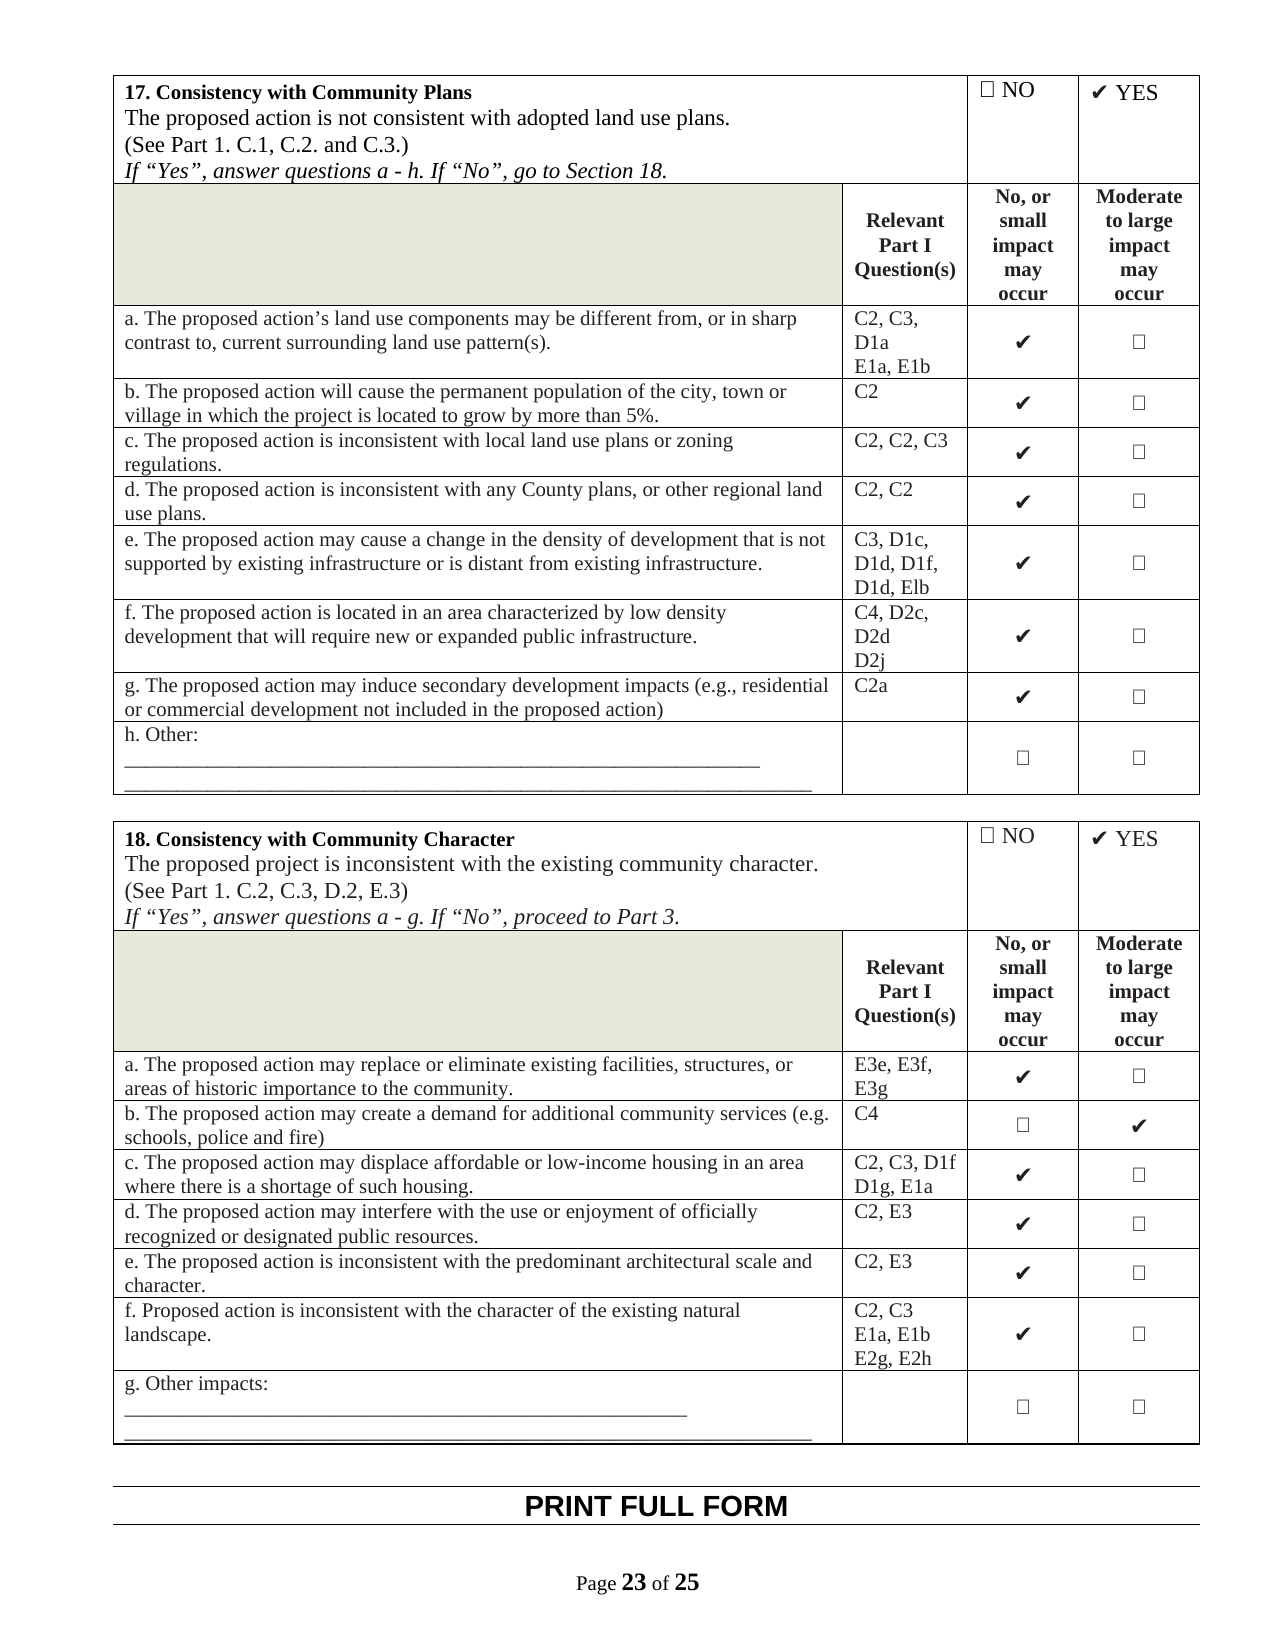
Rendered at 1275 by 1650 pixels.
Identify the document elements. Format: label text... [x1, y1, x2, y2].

table_cell ✔ [968, 600, 1078, 672]
table_cell 􀀜 [1079, 600, 1199, 672]
table_cell ✔ [968, 306, 1078, 378]
table_cell Moderate to large impact may occur [1079, 184, 1199, 305]
table_cell ✔ [968, 1249, 1078, 1297]
table_cell 􀀜 [1079, 1200, 1199, 1248]
table_cell 􀀜 [1079, 673, 1199, 721]
table_cell d. The proposed action is inconsistent with any County plans, or other regional land use plans. [114, 477, 842, 525]
table_cell [843, 722, 967, 794]
table_cell 􀀜 [968, 1371, 1078, 1443]
table_cell 􀀜 [1079, 526, 1199, 599]
table_cell [843, 1371, 967, 1443]
table_cell f. The proposed action is located in an area characterized by low density development that will require new or expanded public infrastructure. [114, 600, 842, 672]
table_header 􀂆 NO [968, 822, 1078, 929]
table_cell a. The proposed action may replace or eliminate existing facilities, structures, or areas of historic importance to the community. [114, 1052, 842, 1100]
table_cell 􀀜 [1079, 1298, 1199, 1370]
table_cell No, or small impact may occur [968, 931, 1078, 1051]
table_cell ✔ [968, 1298, 1078, 1370]
table_cell C2, C3, D1a E1a, E1b [843, 306, 967, 378]
table_cell ✔ [968, 1052, 1078, 1100]
table_cell ✔ [968, 379, 1078, 427]
table_cell ✔ [1079, 1101, 1199, 1149]
text PRINT FULL FORM [112, 1487, 1200, 1525]
table_cell [114, 931, 842, 1051]
table_cell C2, E3 [843, 1249, 967, 1297]
table_cell 􀀜 [968, 722, 1078, 794]
table_cell 􀀜 [1079, 379, 1199, 427]
table_header 17. Consistency with Community Plans The proposed action is not consistent with adopted land use plans. (See Part 1. C.1, C.2. and C.3.) If “Yes”, answer questions a - h. If “No”, go to Section 18. [114, 76, 967, 183]
table_cell C4, D2c, D2d D2j [843, 600, 967, 672]
table_cell [114, 184, 842, 305]
table_cell ✔ [968, 526, 1078, 599]
table_cell 􀀜 [1079, 306, 1199, 378]
table_cell c. The proposed action may displace affordable or low-income housing in an area where there is a shortage of such housing. [114, 1150, 842, 1198]
table_header 􀂆 NO [968, 76, 1078, 183]
table_cell ✔ [968, 673, 1078, 721]
table_cell ✔ [968, 1200, 1078, 1248]
table_cell C2, C3, D1f D1g, E1a [843, 1150, 967, 1198]
table_cell Relevant Part I Question(s) [843, 184, 967, 305]
table_cell 􀀜 [1079, 1249, 1199, 1297]
table_cell C2, C2, C3 [843, 428, 967, 476]
table_cell 􀀜 [1079, 428, 1199, 476]
table_cell ✔ [968, 1150, 1078, 1198]
table_cell C4 [843, 1101, 967, 1149]
table_header ✔ YES [1079, 76, 1199, 183]
table_cell a. The proposed action’s land use components may be different from, or in sharp contrast to, current surrounding land use pattern(s). [114, 306, 842, 378]
table_cell C2 [843, 379, 967, 427]
table_cell h. Other: _____________________________________________________________ __________________________________________________________________ [114, 722, 842, 794]
table_cell Relevant Part I Question(s) [843, 931, 967, 1051]
table_cell f. Proposed action is inconsistent with the character of the existing natural landscape. [114, 1298, 842, 1370]
table_cell b. The proposed action may create a demand for additional community services (e.g. schools, police and fire) [114, 1101, 842, 1149]
table_cell b. The proposed action will cause the permanent population of the city, town or village in which the project is located to grow by more than 5%. [114, 379, 842, 427]
table_cell ✔ [968, 428, 1078, 476]
table_cell ✔ [968, 477, 1078, 525]
table_cell Moderate to large impact may occur [1079, 931, 1199, 1051]
table_cell 􀀜 [1079, 722, 1199, 794]
table_header 18. Consistency with Community Character The proposed project is inconsistent with the existing community character. (See Part 1. C.2, C.3, D.2, E.3) If “Yes”, answer questions a - g. If “No”, proceed to Part 3. [114, 822, 967, 929]
table_cell 􀀜 [1079, 1371, 1199, 1443]
table_header ✔ YES [1079, 822, 1199, 929]
table_cell d. The proposed action may interfere with the use or enjoyment of officially recognized or designated public resources. [114, 1200, 842, 1248]
table_cell 􀀜 [1079, 477, 1199, 525]
table_cell No, or small impact may occur [968, 184, 1078, 305]
table_cell C3, D1c, D1d, D1f, D1d, Elb [843, 526, 967, 599]
table_cell g. Other impacts: ______________________________________________________ __________________________________________________________________ [114, 1371, 842, 1443]
table_cell 􀀜 [968, 1101, 1078, 1149]
table_cell C2, C3 E1a, E1b E2g, E2h [843, 1298, 967, 1370]
table_cell 􀀜 [1079, 1150, 1199, 1198]
table_cell e. The proposed action is inconsistent with the predominant architectural scale and character. [114, 1249, 842, 1297]
table_cell C2, C2 [843, 477, 967, 525]
table_cell e. The proposed action may cause a change in the density of development that is not supported by existing infrastructure or is distant from existing infrastructure. [114, 526, 842, 599]
table_cell 􀀜 [1079, 1052, 1199, 1100]
table_cell c. The proposed action is inconsistent with local land use plans or zoning regulations. [114, 428, 842, 476]
table_cell E3e, E3f, E3g [843, 1052, 967, 1100]
table_cell C2a [843, 673, 967, 721]
table_cell C2, E3 [843, 1200, 967, 1248]
table_cell g. The proposed action may induce secondary development impacts (e.g., residential or commercial development not included in the proposed action) [114, 673, 842, 721]
